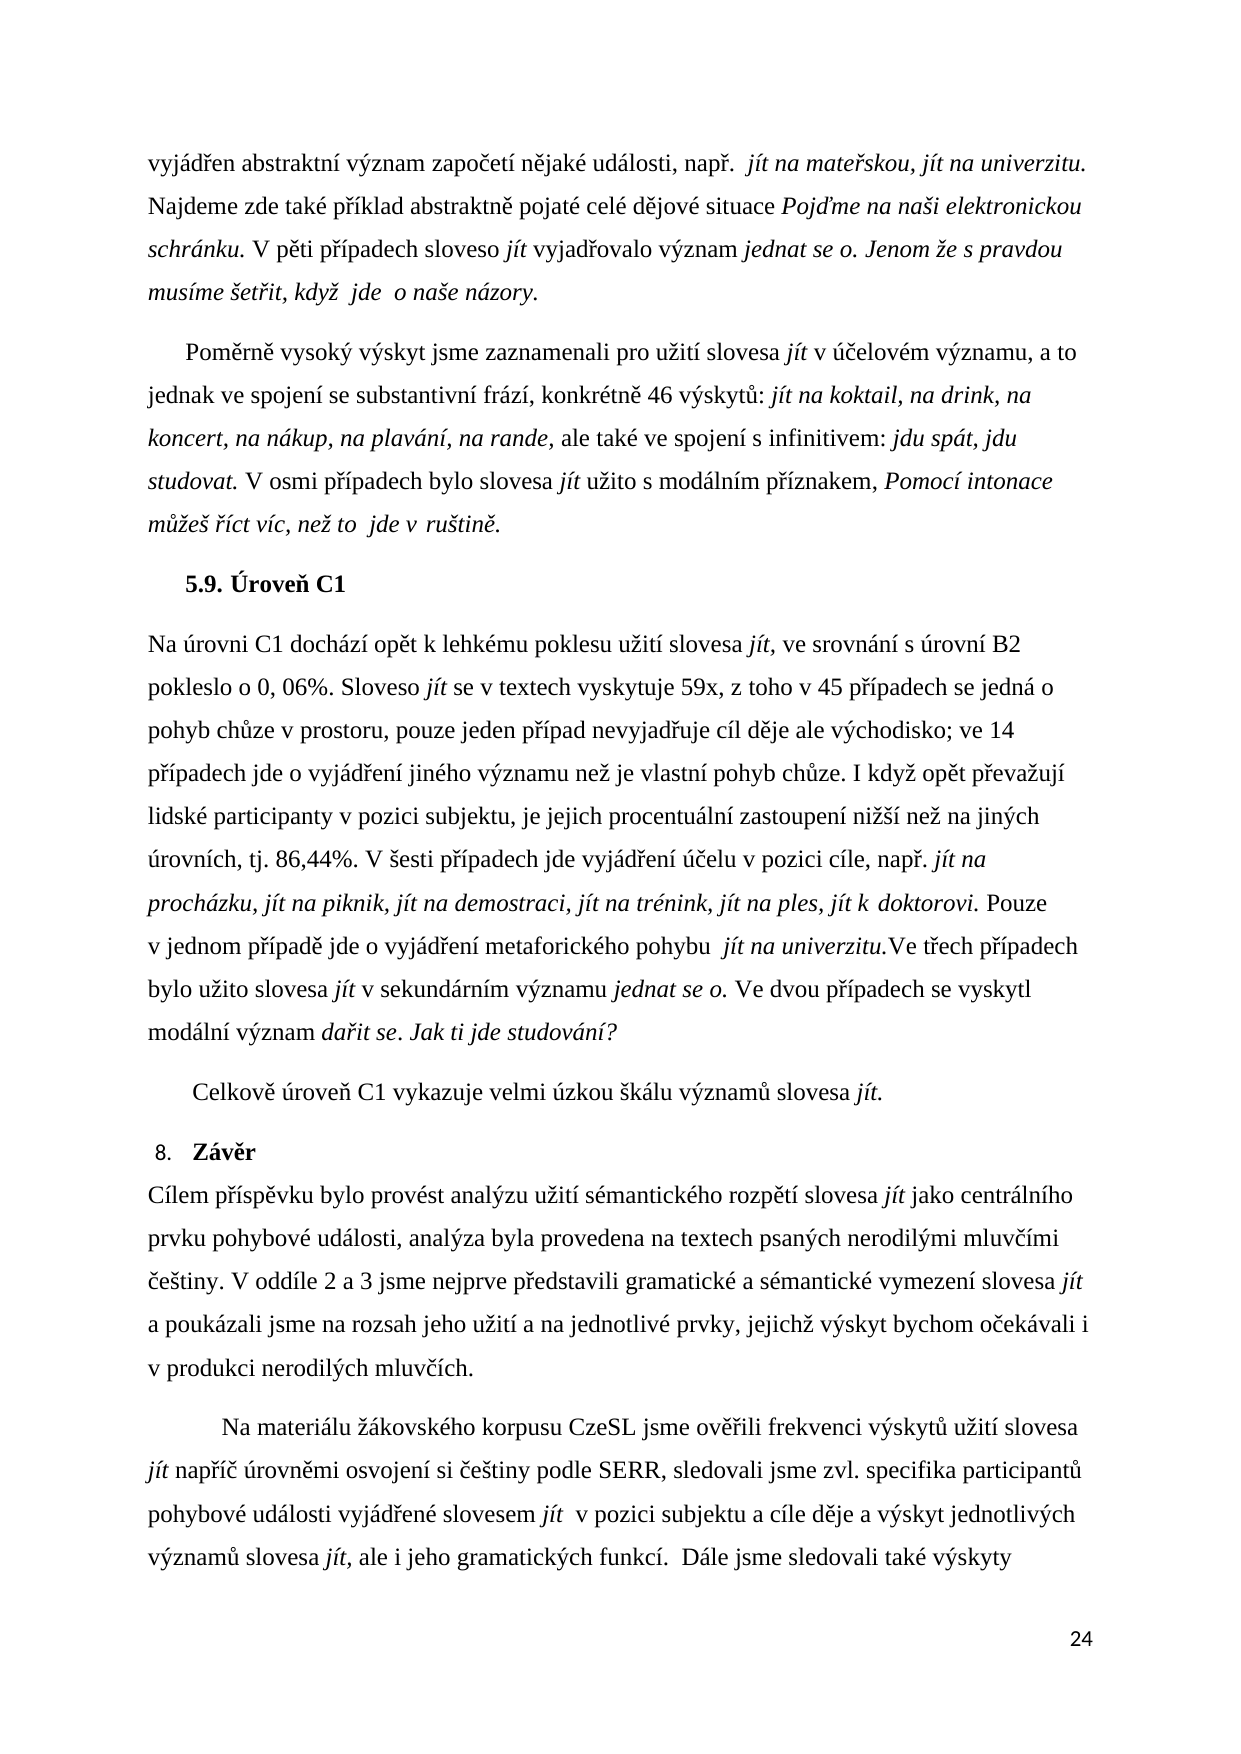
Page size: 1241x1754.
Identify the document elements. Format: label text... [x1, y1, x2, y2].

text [148, 1412, 1093, 1571]
text Cílem příspěvku bylo provést analýzu užití sémantického rozpětí slovesa jít jako centrálního prvku pohybové události, analýza byla provedena na textech psaných nerodilými mluvčími češtiny. V oddíle 2 a 3 jsme nejprve představili gramatické a sémantické vymezení slovesa jít a poukázali jsme na rozsah jeho užití a na jednotlivé prvky, jejichž výskyt bychom očekávali i v produkci nerodilých mluvčích. [148, 1180, 1093, 1381]
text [148, 148, 1093, 306]
text Závěr [154, 1137, 1093, 1166]
text Poměrně vysoký výskyt jsme zaznamenali pro užití slovesa jít v účelovém významu, a to jednak ve spojení se substantivní frází, konkrétně 46 výskytů: jít na koktail, na drink, na koncert, na nákup, na plavání, na rande, ale také ve spojení s infinitivem: jdu spát, jdu studovat. V osmi případech bylo slovesa jít užito s modálním příznakem, Pomocí intonace můžeš říct víc, než to jde v ruštině. [148, 337, 1093, 538]
text Celkově úroveň C1 vykazuje velmi úzkou škálu významů slovesa jít. [148, 1077, 1093, 1106]
list Úroveň C1 [185, 569, 1093, 598]
text Na úrovni C1 dochází opět k lehkému poklesu užití slovesa jít, ve srovnání s úrovní B2 pokleslo o 0, 06%. Sloveso jít se v textech vyskytuje 59x, z toho v 45 případech se jedná o pohyb chůze v prostoru, pouze jeden případ nevyjadřuje cíl děje ale východisko; ve 14 případech jde o vyjádření jiného významu než je vlastní pohyb chůze. I když opět převažují lidské participanty v pozici subjektu, je jejich procentuální zastoupení nižší než na jiných úrovních, tj. 86,44%. V šesti případech jde vyjádření účelu v pozici cíle, např. jít na procházku, jít na piknik, jít na demostraci, jít na trénink, jít na ples, jít k doktorovi. Pouze v jednom případě jde o vyjádření metaforického pohybu jít na univerzitu.Ve třech případech bylo užito slovesa jít v sekundárním významu jednat se o. Ve dvou případech se vyskytl modální význam dařit se. Jak ti jde studování? [148, 629, 1093, 1046]
